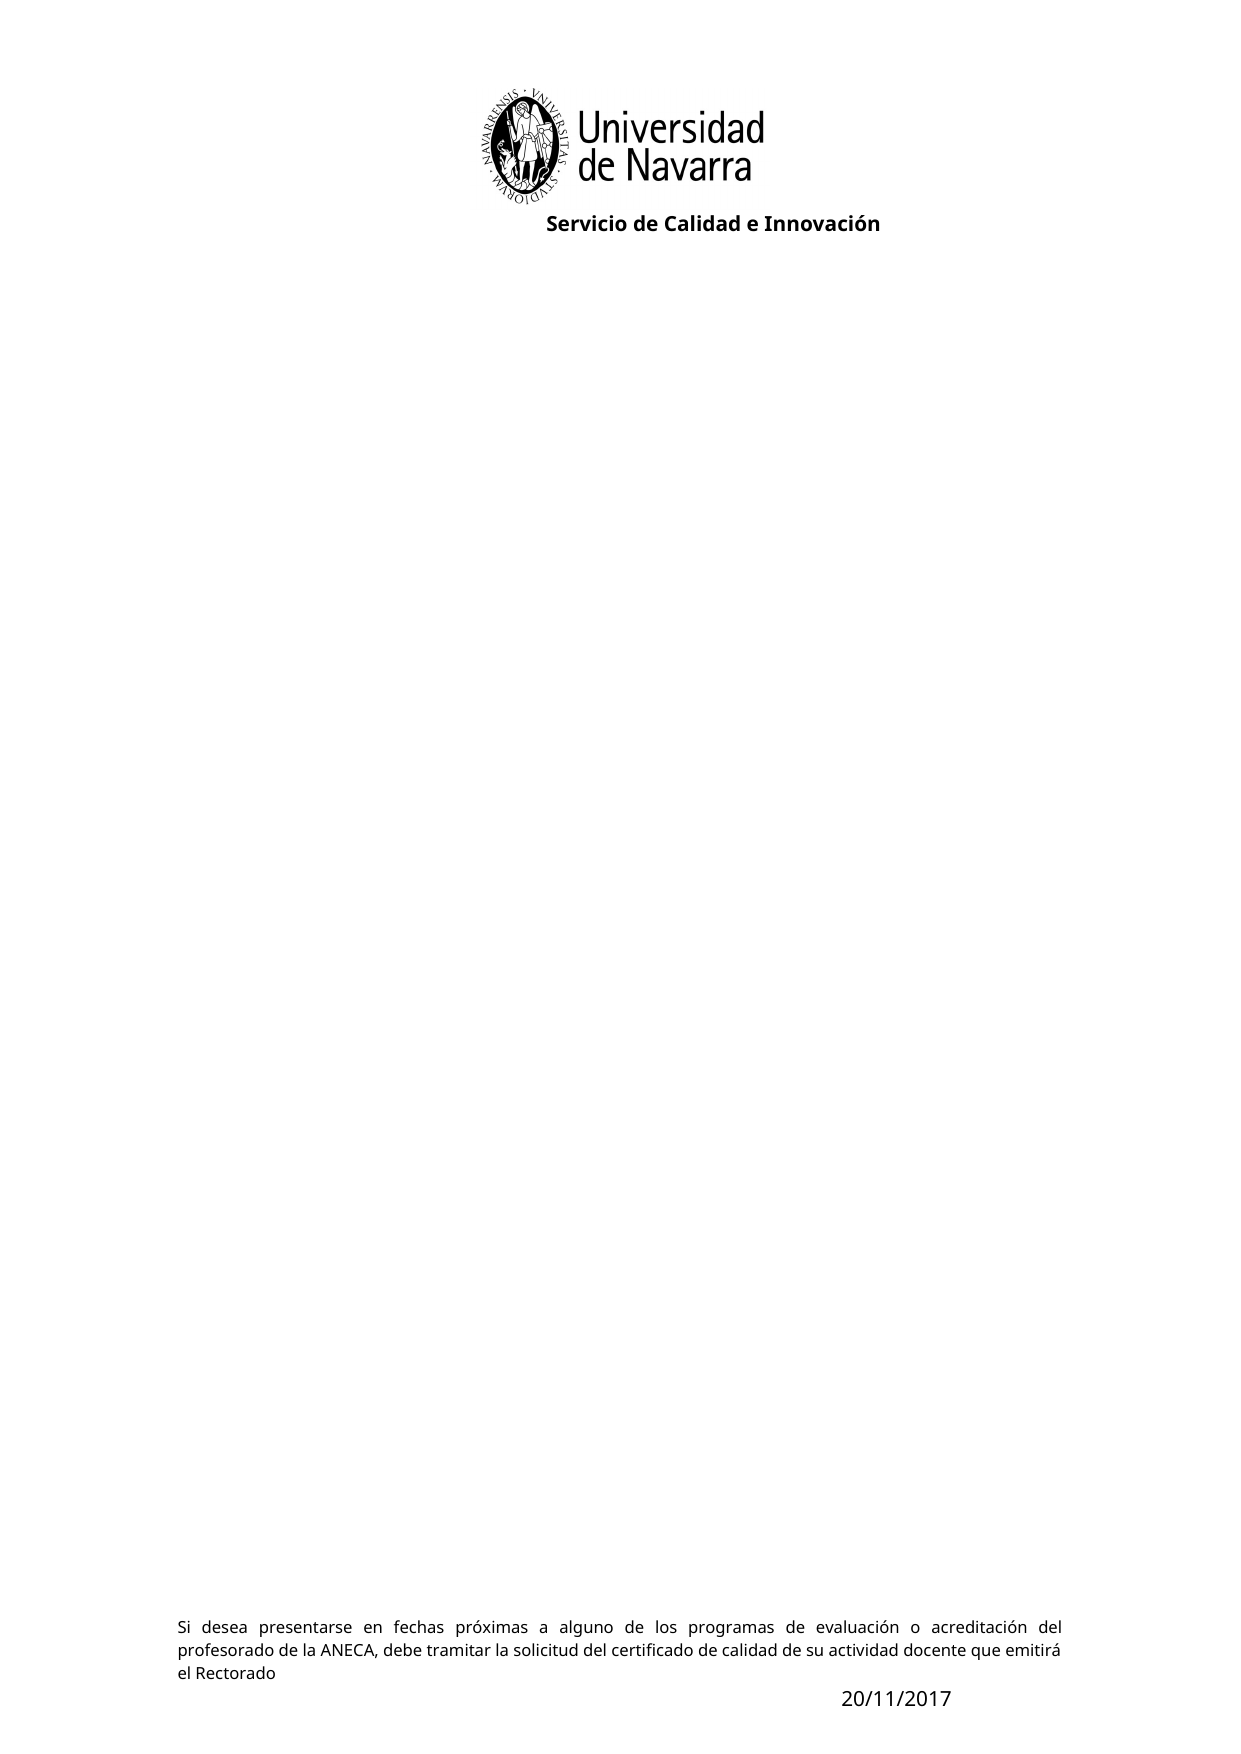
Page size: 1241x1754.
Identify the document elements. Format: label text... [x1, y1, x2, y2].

picture [470, 88, 770, 210]
text Servicio de Calidad e Innovación [472, 209, 1063, 238]
